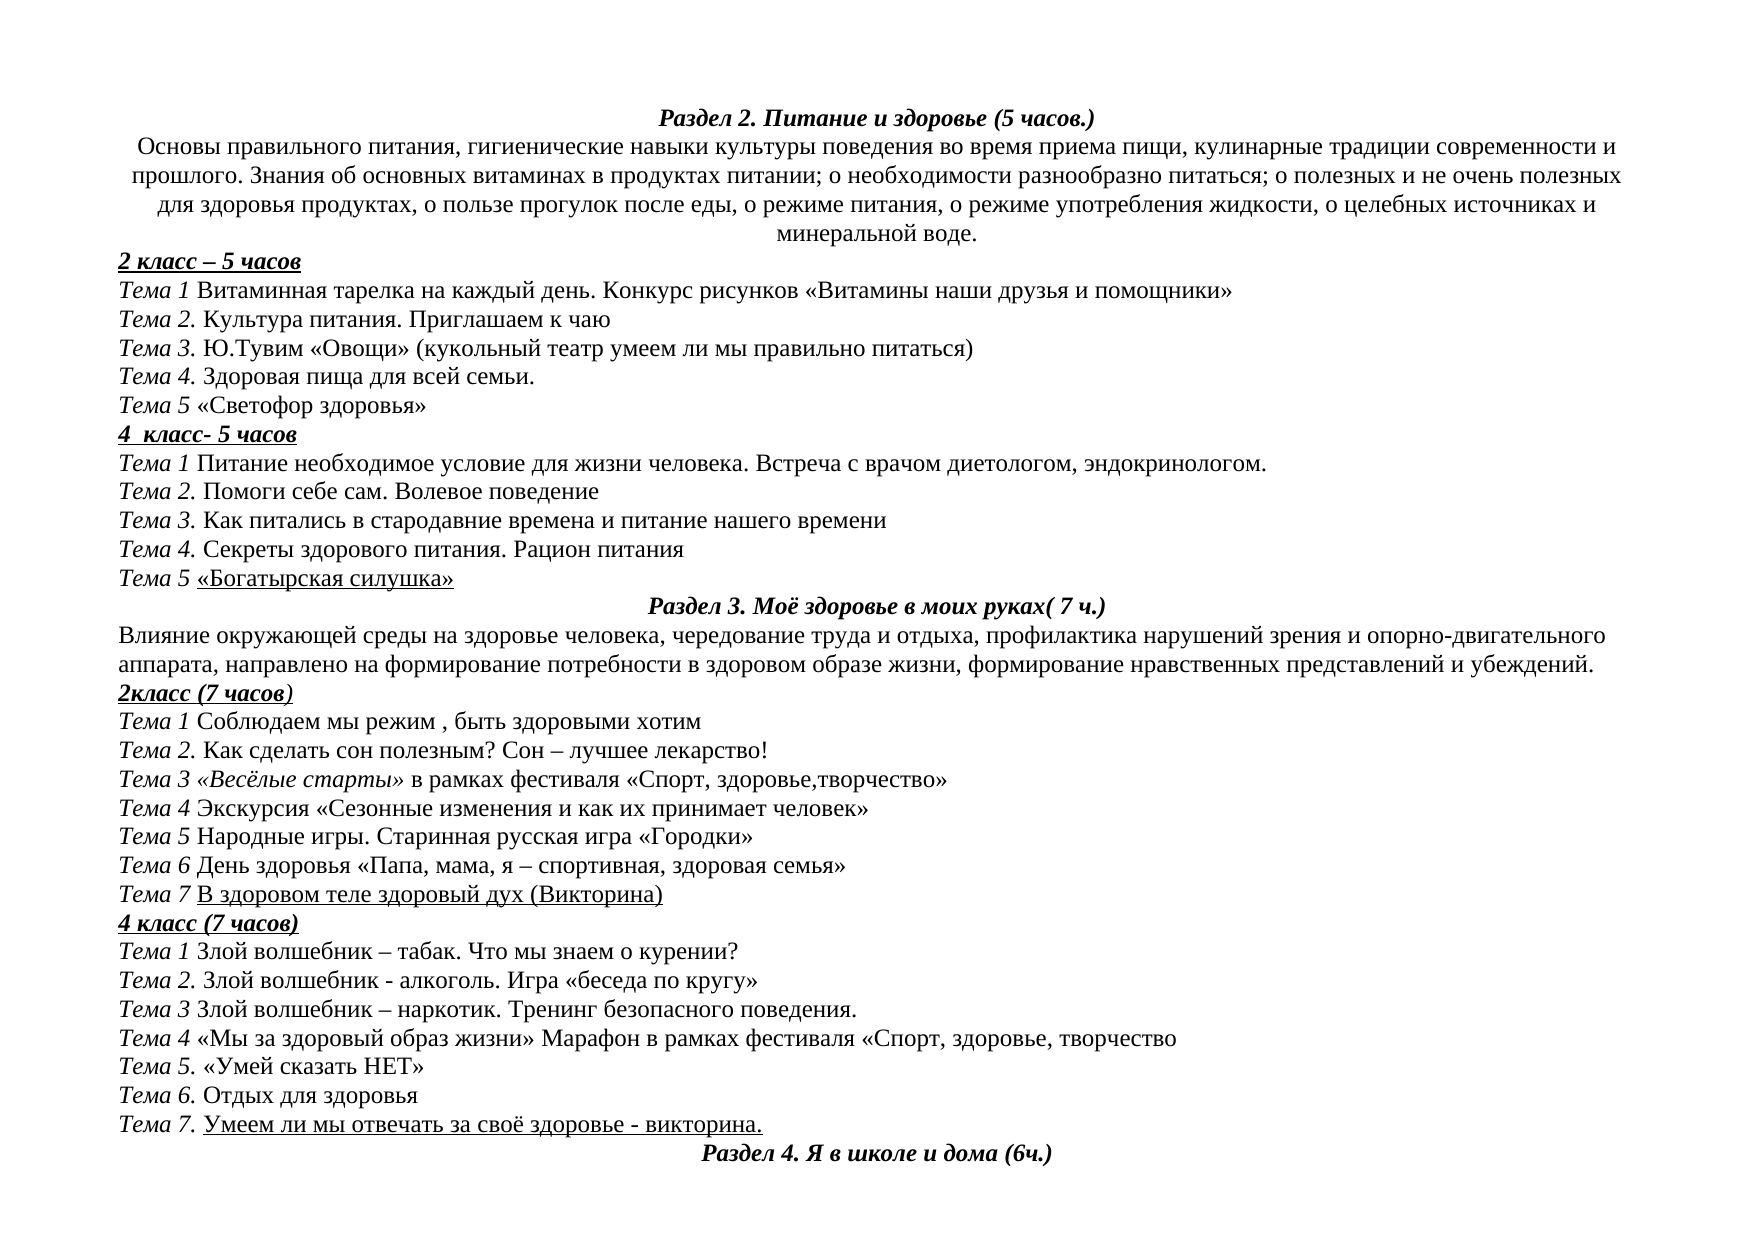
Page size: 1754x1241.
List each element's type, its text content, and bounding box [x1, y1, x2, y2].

text Раздел 3. Моё здоровье в моих руках( 7 ч.) [118, 591, 1636, 620]
text Тема 6. Отдых для здоровья [118, 1080, 1636, 1109]
text 2класс (7 часов) [118, 678, 1636, 706]
text Основы правильного питания, гигиенические навыки культуры поведения во время приема пищи, кулинарные традиции современности и прошлого. Знания об основных витаминах в продуктах питании; о необходимости разнообразно питаться; о полезных и не очень полезных для здоровья продуктах, о пользе прогулок после еды, о режиме питания, о режиме употребления жидкости, о целебных источниках и минеральной воде. [118, 131, 1636, 246]
text Тема 5 Народные игры. Старинная русская игра «Городки» [118, 821, 1636, 850]
text 4 класс (7 часов) [118, 908, 1636, 936]
text 2 класс – 5 часов [118, 246, 1636, 275]
text Тема 6 День здоровья «Папа, мама, я – спортивная, здоровая семья» [118, 850, 1636, 879]
text Тема 5. «Умей сказать НЕТ» [118, 1051, 1636, 1080]
text Тема 3 Злой волшебник – наркотик. Тренинг безопасного поведения. [118, 994, 1636, 1023]
text Тема 7 В здоровом теле здоровый дух (Викторина) [118, 879, 1636, 908]
text Тема 3 «Весёлые старты» в рамках фестиваля «Спорт, здоровье,творчество» [118, 764, 1636, 793]
text Влияние окружающей среды на здоровье человека, чередование труда и отдыха, профилактика нарушений зрения и опорно-двигательного аппарата, направлено на формирование потребности в здоровом образе жизни, формирование нравственных представлений и убеждений. [118, 620, 1636, 678]
text Тема 1 Витаминная тарелка на каждый день. Конкурс рисунков «Витамины наши друзья и помощники» [118, 275, 1636, 304]
text Тема 3. Ю.Тувим «Овощи» (кукольный театр умеем ли мы правильно питаться) [118, 333, 1636, 361]
text Раздел 4. Я в школе и дома (6ч.) [118, 1138, 1636, 1166]
text Тема 2. Культура питания. Приглашаем к чаю [118, 304, 1636, 333]
text Тема 1 Питание необходимое условие для жизни человека. Встреча с врачом диетологом, эндокринологом. [118, 448, 1636, 476]
text Тема 1 Злой волшебник – табак. Что мы знаем о курении? [118, 936, 1636, 965]
text Раздел 2. Питание и здоровье (5 часов.) [118, 103, 1636, 131]
text Тема 4. Секреты здорового питания. Рацион питания [118, 534, 1636, 563]
text 4 класс- 5 часов [118, 419, 1636, 448]
text Тема 7. Умеем ли мы отвечать за своё здоровье - викторина. [118, 1109, 1636, 1138]
text Тема 2. Как сделать сон полезным? Сон – лучшее лекарство! [118, 735, 1636, 764]
text Тема 3. Как питались в стародавние времена и питание нашего времени [118, 505, 1636, 534]
text Тема 2. Помоги себе сам. Волевое поведение [118, 476, 1636, 505]
text Тема 4 Экскурсия «Сезонные изменения и как их принимает человек» [118, 793, 1636, 821]
text Тема 1 Соблюдаем мы режим , быть здоровыми хотим [118, 706, 1636, 735]
text Тема 4 «Мы за здоровый образ жизни» Марафон в рамках фестиваля «Спорт, здоровье, творчество [118, 1023, 1636, 1051]
text Тема 5 «Богатырская силушка» [118, 563, 1636, 591]
text Тема 2. Злой волшебник - алкоголь. Игра «беседа по кругу» [118, 965, 1636, 994]
text Тема 5 «Светофор здоровья» [118, 390, 1636, 419]
text Тема 4. Здоровая пища для всей семьи. [118, 361, 1636, 390]
